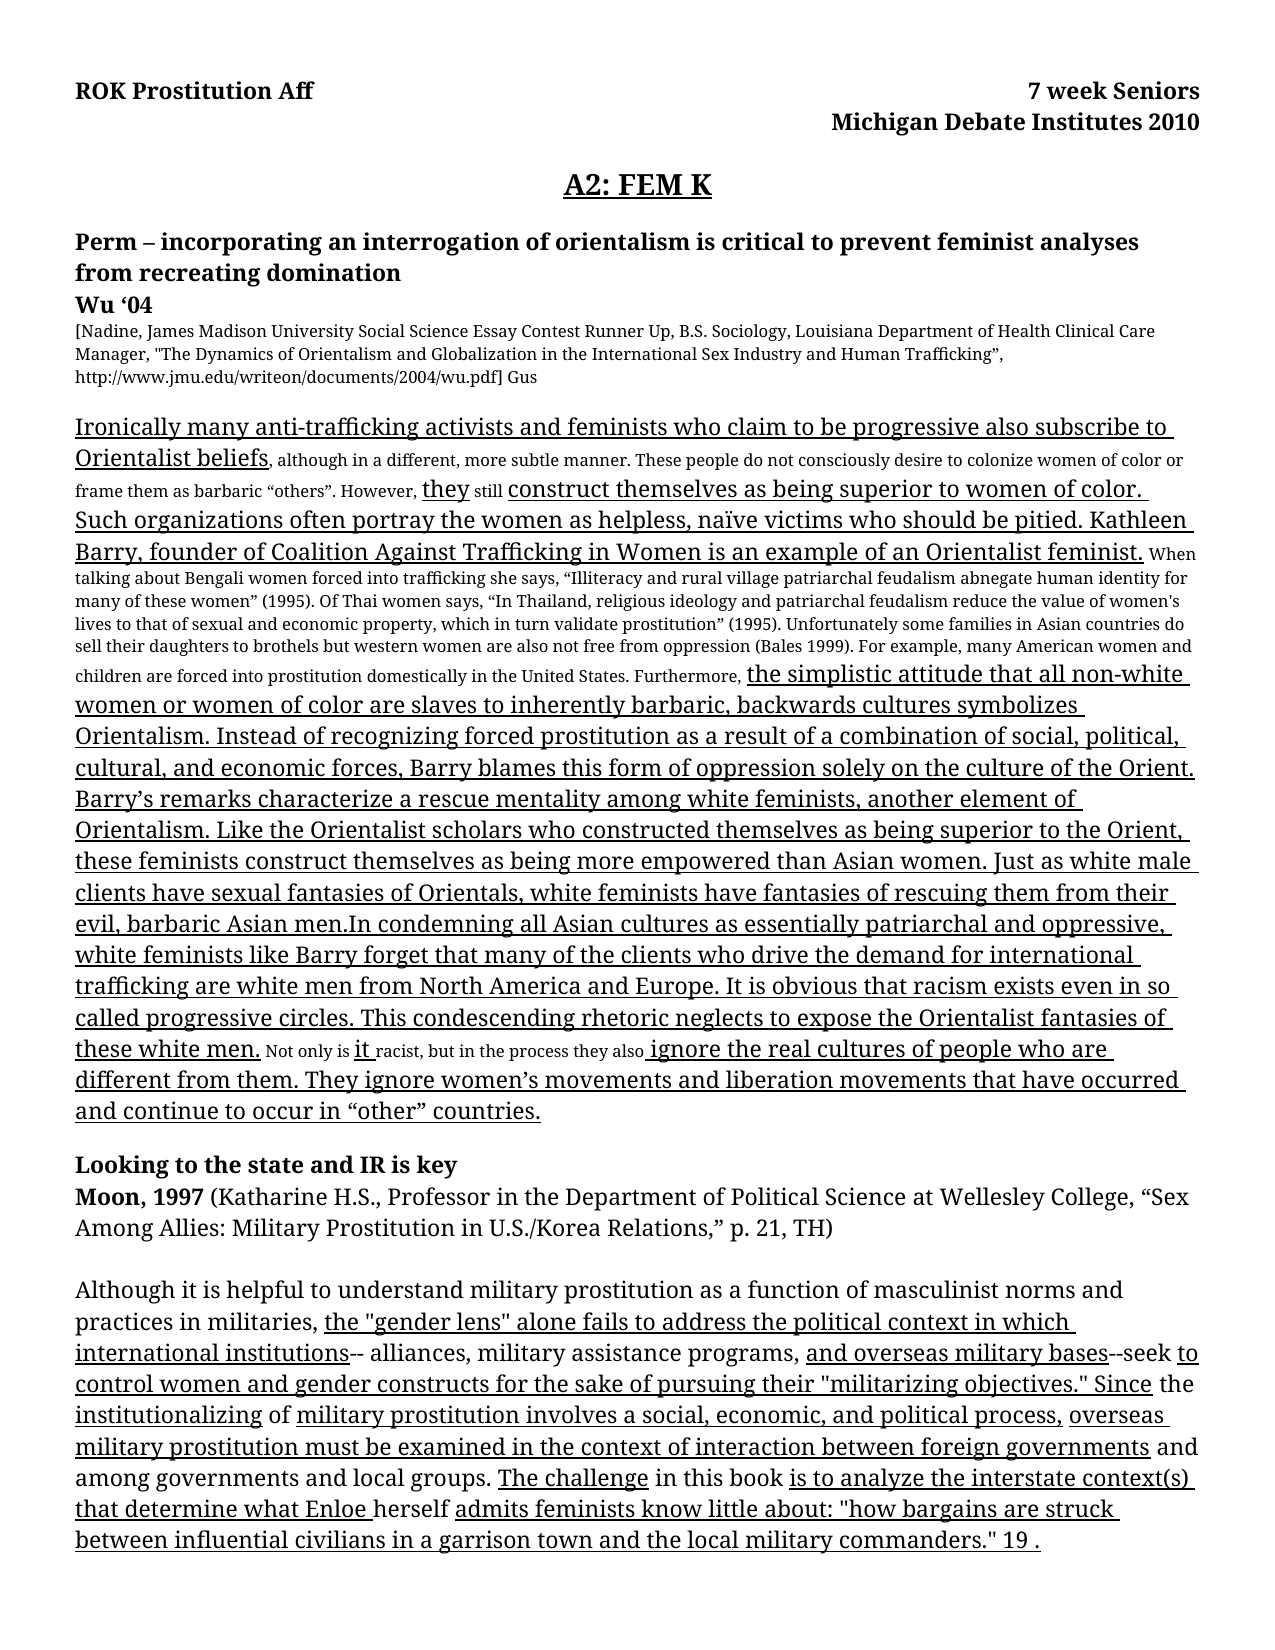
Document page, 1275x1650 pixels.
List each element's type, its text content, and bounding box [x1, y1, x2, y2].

text Perm – incorporating an interrogation of orientalism is critical to prevent feminist analyses from recreating domination [75, 226, 1200, 289]
text [Nadine, James Madison University Social Science Essay Contest Runner Up, B.S. Sociology, Louisiana Department of Health Clinical Care Manager, "The Dynamics of Orientalism and Globalization in the International Sex Industry and Human Trafficking”, http://www.jmu.edu/writeon/documents/2004/wu.pdf] Gus [75, 320, 1200, 388]
text Ironically many anti-trafficking activists and feminists who claim to be progressive also subscribe to Orientalist beliefs, although in a different, more subtle manner. These people do not consciously desire to colonize women of color or frame them as barbaric “others”. However, they still construct themselves as being superior to women of color. Such organizations often portray the women as helpless, naïve victims who should be pitied. Kathleen Barry, founder of Coalition Against Trafficking in Women is an example of an Orientalist feminist. When talking about Bengali women forced into trafficking she says, “Illiteracy and rural village patriarchal feudalism abnegate human identity for many of these women” (1995). Of Thai women says, “In Thailand, religious ideology and patriarchal feudalism reduce the value of women's lives to that of sexual and economic property, which in turn validate prostitution” (1995). Unfortunately some families in Asian countries do sell their daughters to brothels but western women are also not free from oppression (Bales 1999). For example, many American women and children are forced into prostitution domestically in the United States. Furthermore, the simplistic attitude that all non-white women or women of color are slaves to inherently barbaric, backwards cultures symbolizes Orientalism. Instead of recognizing forced prostitution as a result of a combination of social, political, cultural, and economic forces, Barry blames this form of oppression solely on the culture of the Orient. Barry’s remarks characterize a rescue mentality among white feminists, another element of Orientalism. Like the Orientalist scholars who constructed themselves as being superior to the Orient, these feminists construct themselves as being more empowered than Asian women. Just as white male clients have sexual fantasies of Orientals, white feminists have fantasies of rescuing them from their evil, barbaric Asian men.In condemning all Asian cultures as essentially patriarchal and oppressive, white feminists like Barry forget that many of the clients who drive the demand for international trafficking are white men from North America and Europe. It is obvious that racism exists even in so called progressive circles. This condescending rhetoric neglects to expose the Orientalist fantasies of these white men. Not only is it racist, but in the process they also ignore the real cultures of people who are different from them. They ignore women’s movements and liberation movements that have occurred and continue to occur in “other” countries. [75, 411, 1200, 1127]
text Although it is helpful to understand military prostitution as a function of masculinist norms and practices in militaries, the "gender lens" alone fails to address the political context in which international institutions-- alliances, military assistance programs, and overseas military bases--seek to control women and gender constructs for the sake of pursuing their "militarizing objectives." Since the institutionalizing of military prostitution involves a social, economic, and political process, overseas military prostitution must be examined in the context of interaction between foreign governments and among governments and local groups. The challenge in this book is to analyze the interstate context(s) that determine what Enloe herself admits feminists know little about: "how bargains are struck between influential civilians in a garrison town and the local military commanders." 19 . [75, 1274, 1200, 1556]
text Wu ‘04 [75, 289, 1200, 320]
text Looking to the state and IR is key [75, 1149, 1200, 1181]
subtitle A2: FEM K [75, 164, 1200, 203]
text Moon, 1997 (Katharine H.S., Professor in the Department of Political Science at Wellesley College, “Sex Among Allies: Military Prostitution in U.S./Korea Relations,” p. 21, TH) [75, 1181, 1200, 1243]
